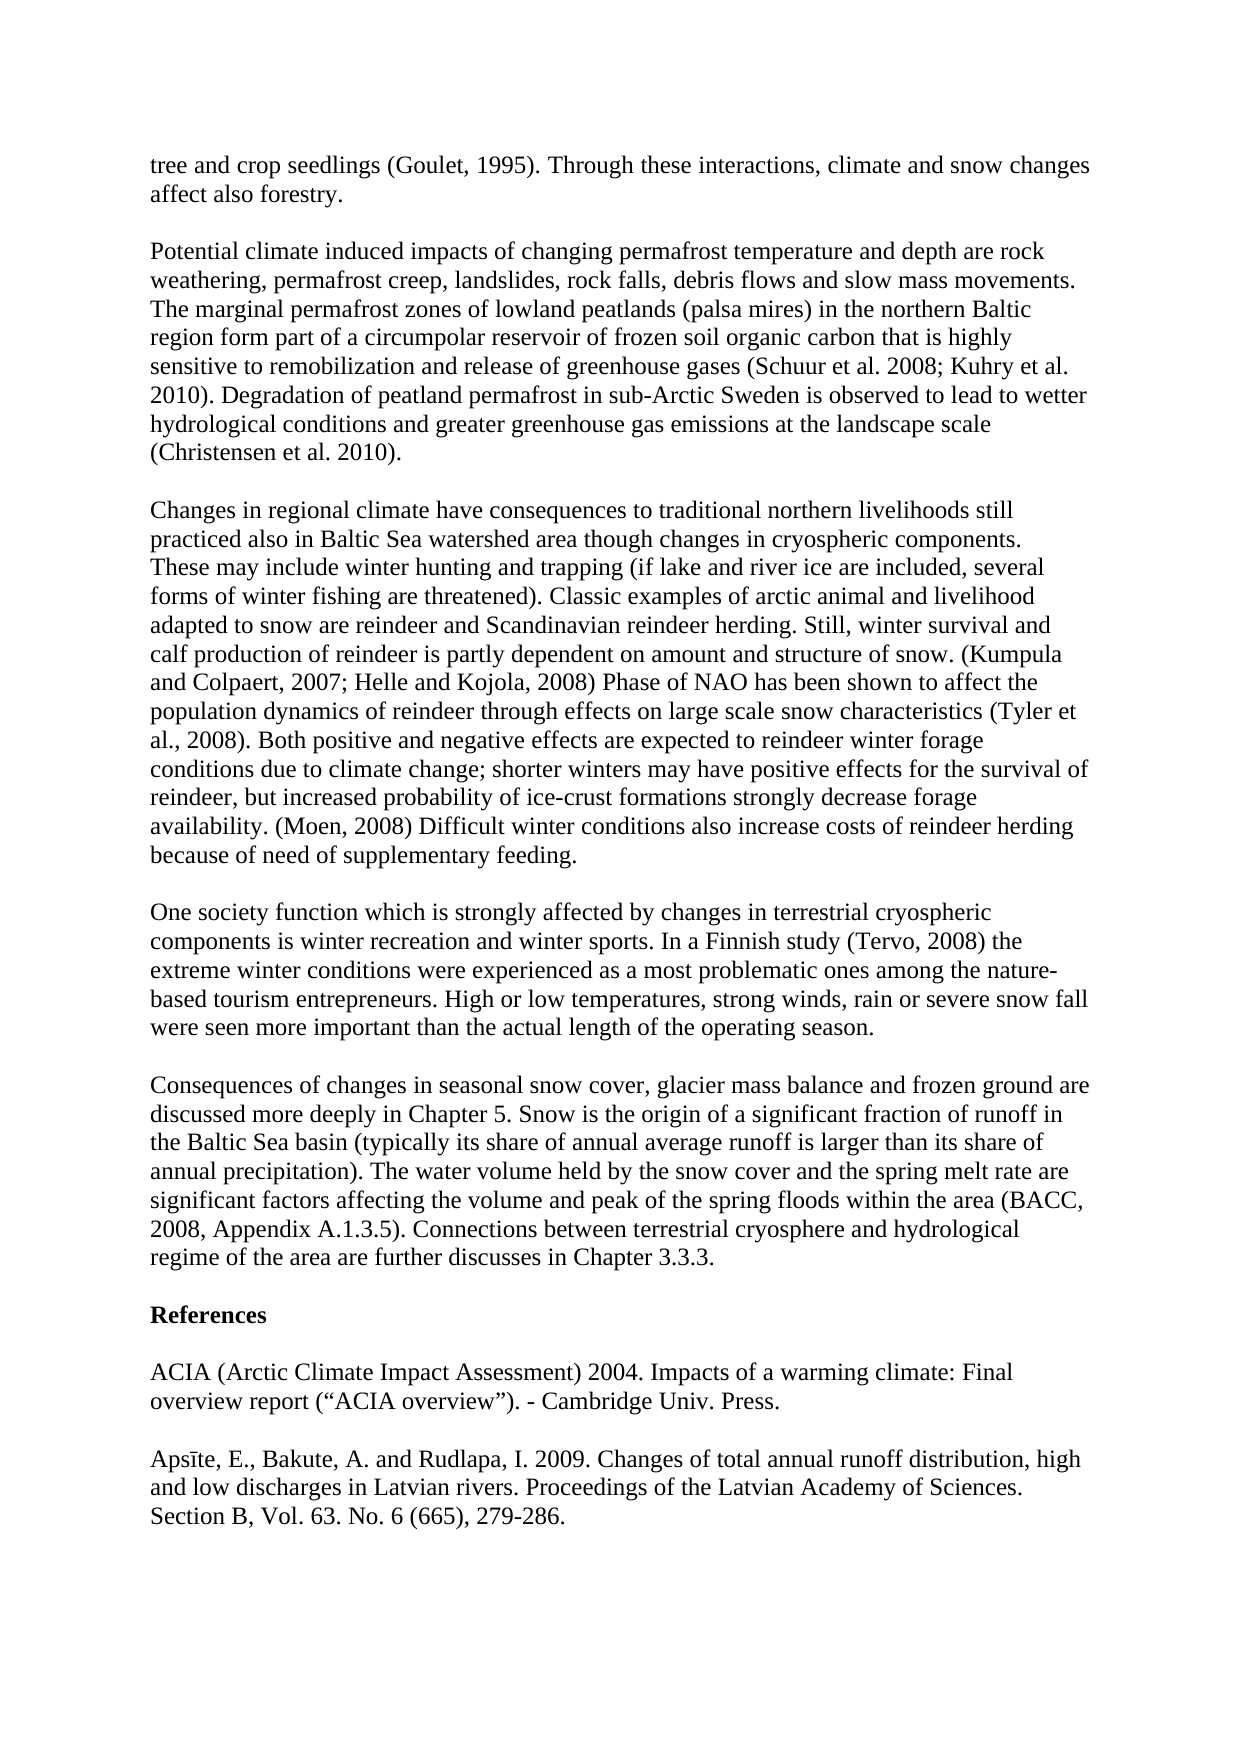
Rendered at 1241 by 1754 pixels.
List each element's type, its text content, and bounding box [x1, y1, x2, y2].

text Consequences of changes in seasonal snow cover, glacier mass balance and frozen ground are discussed more deeply in Chapter 5. Snow is the origin of a significant fraction of runoff in the Baltic Sea basin (typically its share of annual average runoff is larger than its share of annual precipitation). The water volume held by the snow cover and the spring melt rate are significant factors affecting the volume and peak of the spring floods within the area (BACC, 2008, Appendix A.1.3.5). Connections between terrestrial cryosphere and hydrological regime of the area are further discusses in Chapter 3.3.3. [150, 1070, 1090, 1271]
text Potential climate induced impacts of changing permafrost temperature and depth are rock weathering, permafrost creep, landslides, rock falls, debris flows and slow mass movements. The marginal permafrost zones of lowland peatlands (palsa mires) in the northern Baltic region form part of a circumpolar reservoir of frozen soil organic carbon that is highly sensitive to remobilization and release of greenhouse gases (Schuur et al. 2008; Kuhry et al. 2010). Degradation of peatland permafrost in sub-Arctic Sweden is observed to lead to wetter hydrological conditions and greater greenhouse gas emissions at the landscape scale (Christensen et al. 2010). [150, 236, 1090, 466]
text ACIA (Arctic Climate Impact Assessment) 2004. Impacts of a warming climate: Final overview report (“ACIA overview”). - Cambridge Univ. Press. [150, 1357, 1090, 1415]
text These may include winter hunting and trapping (if lake and river ice are included, several forms of winter fishing are threatened). Classic examples of arctic animal and livelihood adapted to snow are reindeer and Scandinavian reindeer herding. Still, winter survival and calf production of reindeer is partly dependent on amount and structure of snow. (Kumpula and Colpaert, 2007; Helle and Kojola, 2008) Phase of NAO has been shown to affect the population dynamics of reindeer through effects on large scale snow characteristics (Tyler et al., 2008). Both positive and negative effects are expected to reindeer winter forage conditions due to climate change; shorter winters may have positive effects for the survival of reindeer, but increased probability of ice-crust formations strongly decrease forage availability. (Moen, 2008) Difficult winter conditions also increase costs of reindeer herding because of need of supplementary feeding. [150, 552, 1090, 869]
text Apsīte, E., Bakute, A. and Rudlapa, I. 2009. Changes of total annual runoff distribution, high and low discharges in Latvian rivers. Proceedings of the Latvian Academy of Sciences. Section B, Vol. 63. No. 6 (665), 279-286. [150, 1444, 1090, 1530]
text References [150, 1300, 1090, 1329]
text One society function which is strongly affected by changes in terrestrial cryospheric components is winter recreation and winter sports. In a Finnish study (Tervo, 2008) the extreme winter conditions were experienced as a most problematic ones among the nature-based tourism entrepreneurs. High or low temperatures, strong winds, rain or severe snow fall were seen more important than the actual length of the operating season. [150, 897, 1090, 1041]
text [150, 150, 1090, 207]
text Changes in regional climate have consequences to traditional northern livelihoods still practiced also in Baltic Sea watershed area though changes in cryospheric components. [150, 495, 1090, 552]
